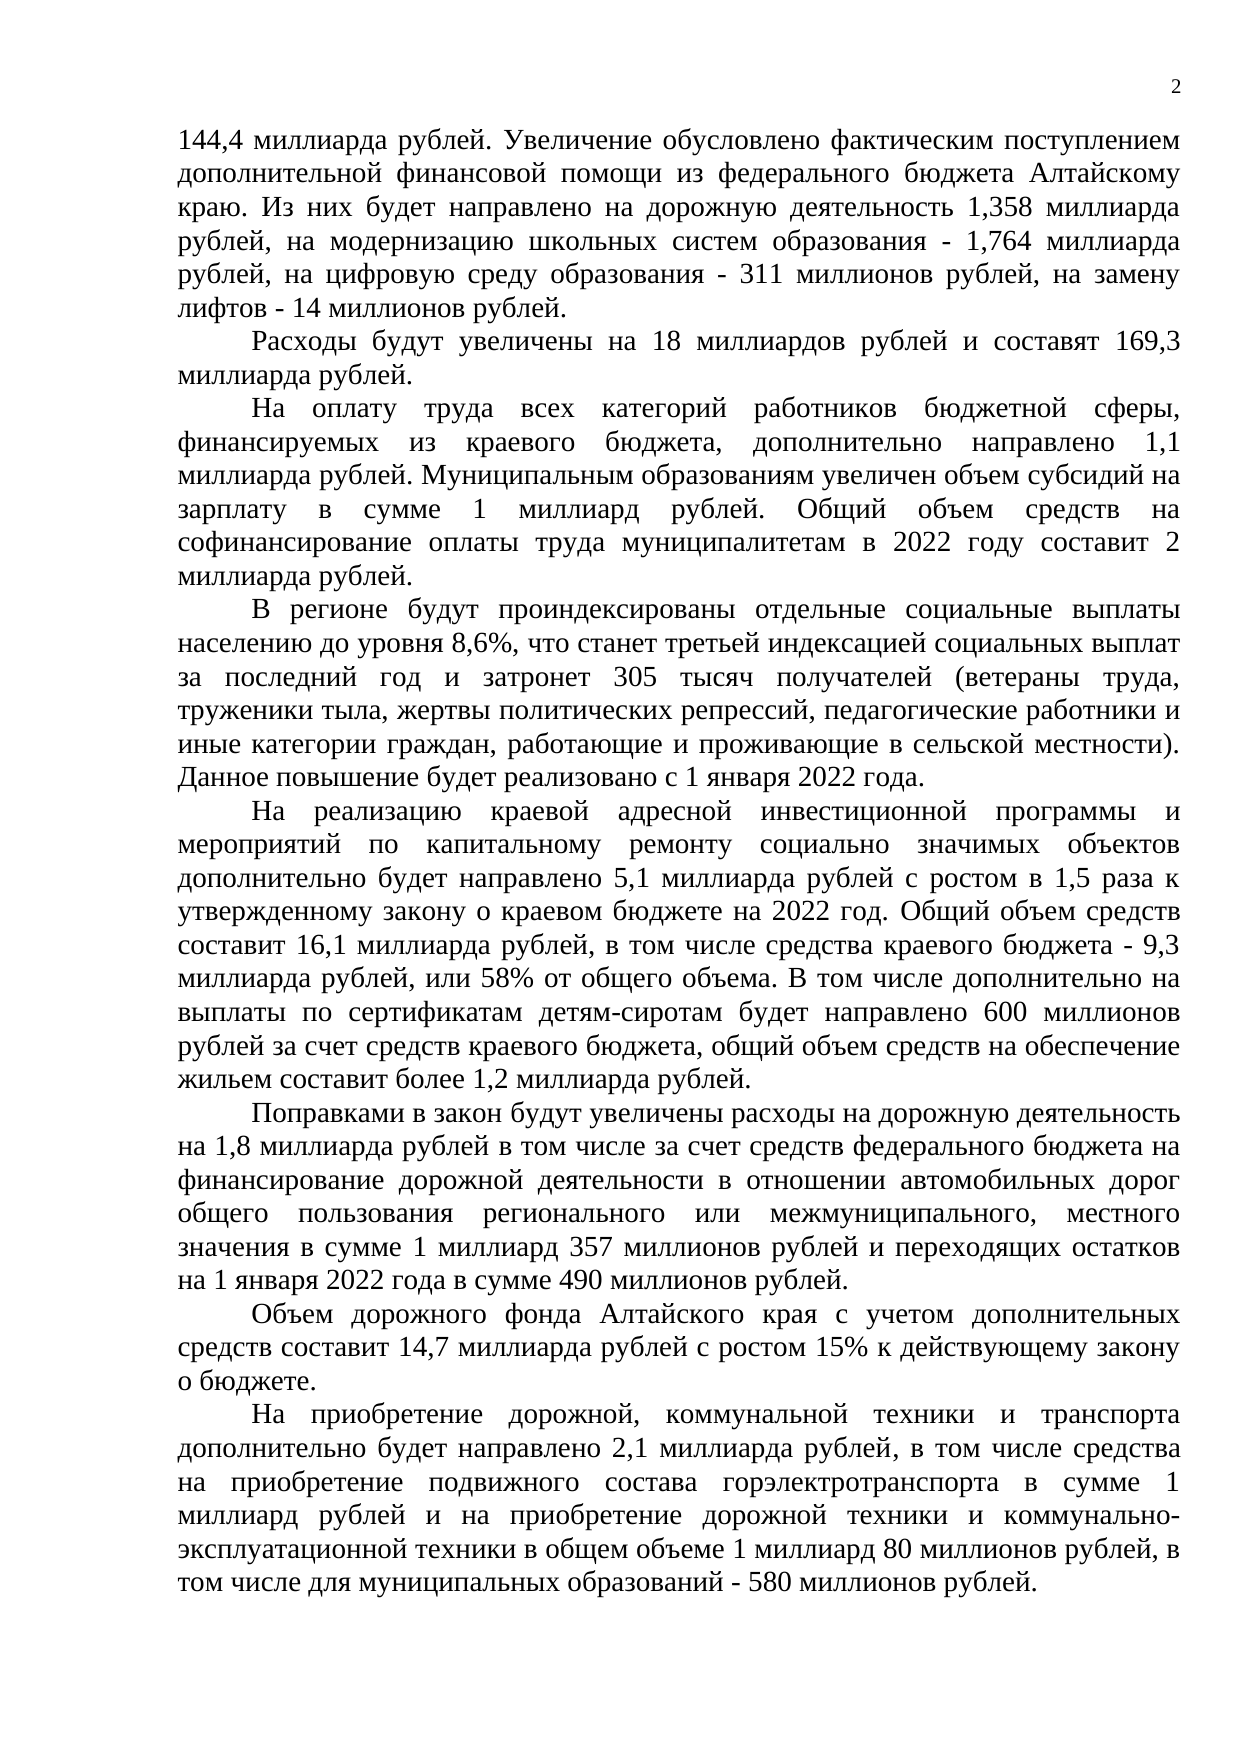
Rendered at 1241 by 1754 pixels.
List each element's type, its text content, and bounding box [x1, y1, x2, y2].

text Объем дорожного фонда Алтайского края с учетом дополнительных средств составит 14,7 миллиарда рублей с ростом 15% к действующему закону о бюджете. [177, 1296, 1181, 1397]
text В регионе будут проиндексированы отдельные социальные выплаты населению до уровня 8,6%, что станет третьей индексацией социальных выплат за последний год и затронет 305 тысяч получателей (ветераны труда, труженики тыла, жертвы политических репрессий, педагогические работники и иные категории граждан, работающие и проживающие в сельской местности). Данное повышение будет реализовано с 1 января 2022 года. [177, 592, 1181, 793]
text На оплату труда всех категорий работников бюджетной сферы, финансируемых из краевого бюджета, дополнительно направлено 1,1 миллиарда рублей. Муниципальным образованиям увеличен объем субсидий на зарплату в сумме 1 миллиард рублей. Общий объем средств на софинансирование оплаты труда муниципалитетам в 2022 году составит 2 миллиарда рублей. [177, 390, 1181, 592]
text На приобретение дорожной, коммунальной техники и транспорта дополнительно будет направлено 2,1 миллиарда рублей, в том числе средства на приобретение подвижного состава горэлектротранспорта в сумме 1 миллиард рублей и на приобретение дорожной техники и коммунально-эксплуатационной техники в общем объеме 1 миллиард 80 миллионов рублей, в том числе для муниципальных образований - 580 миллионов рублей. [177, 1397, 1181, 1598]
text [177, 122, 1181, 323]
text Поправками в закон будут увеличены расходы на дорожную деятельность на 1,8 миллиарда рублей в том числе за счет средств федерального бюджета на финансирование дорожной деятельности в отношении автомобильных дорог общего пользования регионального или межмуниципального, местного значения в сумме 1 миллиард 357 миллионов рублей и переходящих остатков на 1 января 2022 года в сумме 490 миллионов рублей. [177, 1095, 1181, 1296]
text Расходы будут увеличены на 18 миллиардов рублей и составят 169,3 миллиарда рублей. [177, 323, 1181, 390]
text На реализацию краевой адресной инвестиционной программы и мероприятий по капитальному ремонту социально значимых объектов дополнительно будет направлено 5,1 миллиарда рублей с ростом в 1,5 раза к утвержденному закону о краевом бюджете на 2022 год. Общий объем средств составит 16,1 миллиарда рублей, в том числе средства краевого бюджета - 9,3 миллиарда рублей, или 58% от общего объема. В том числе дополнительно на выплаты по сертификатам детям-сиротам будет направлено 600 миллионов рублей за счет средств краевого бюджета, общий объем средств на обеспечение жильем составит более 1,2 миллиарда рублей. [177, 793, 1181, 1095]
